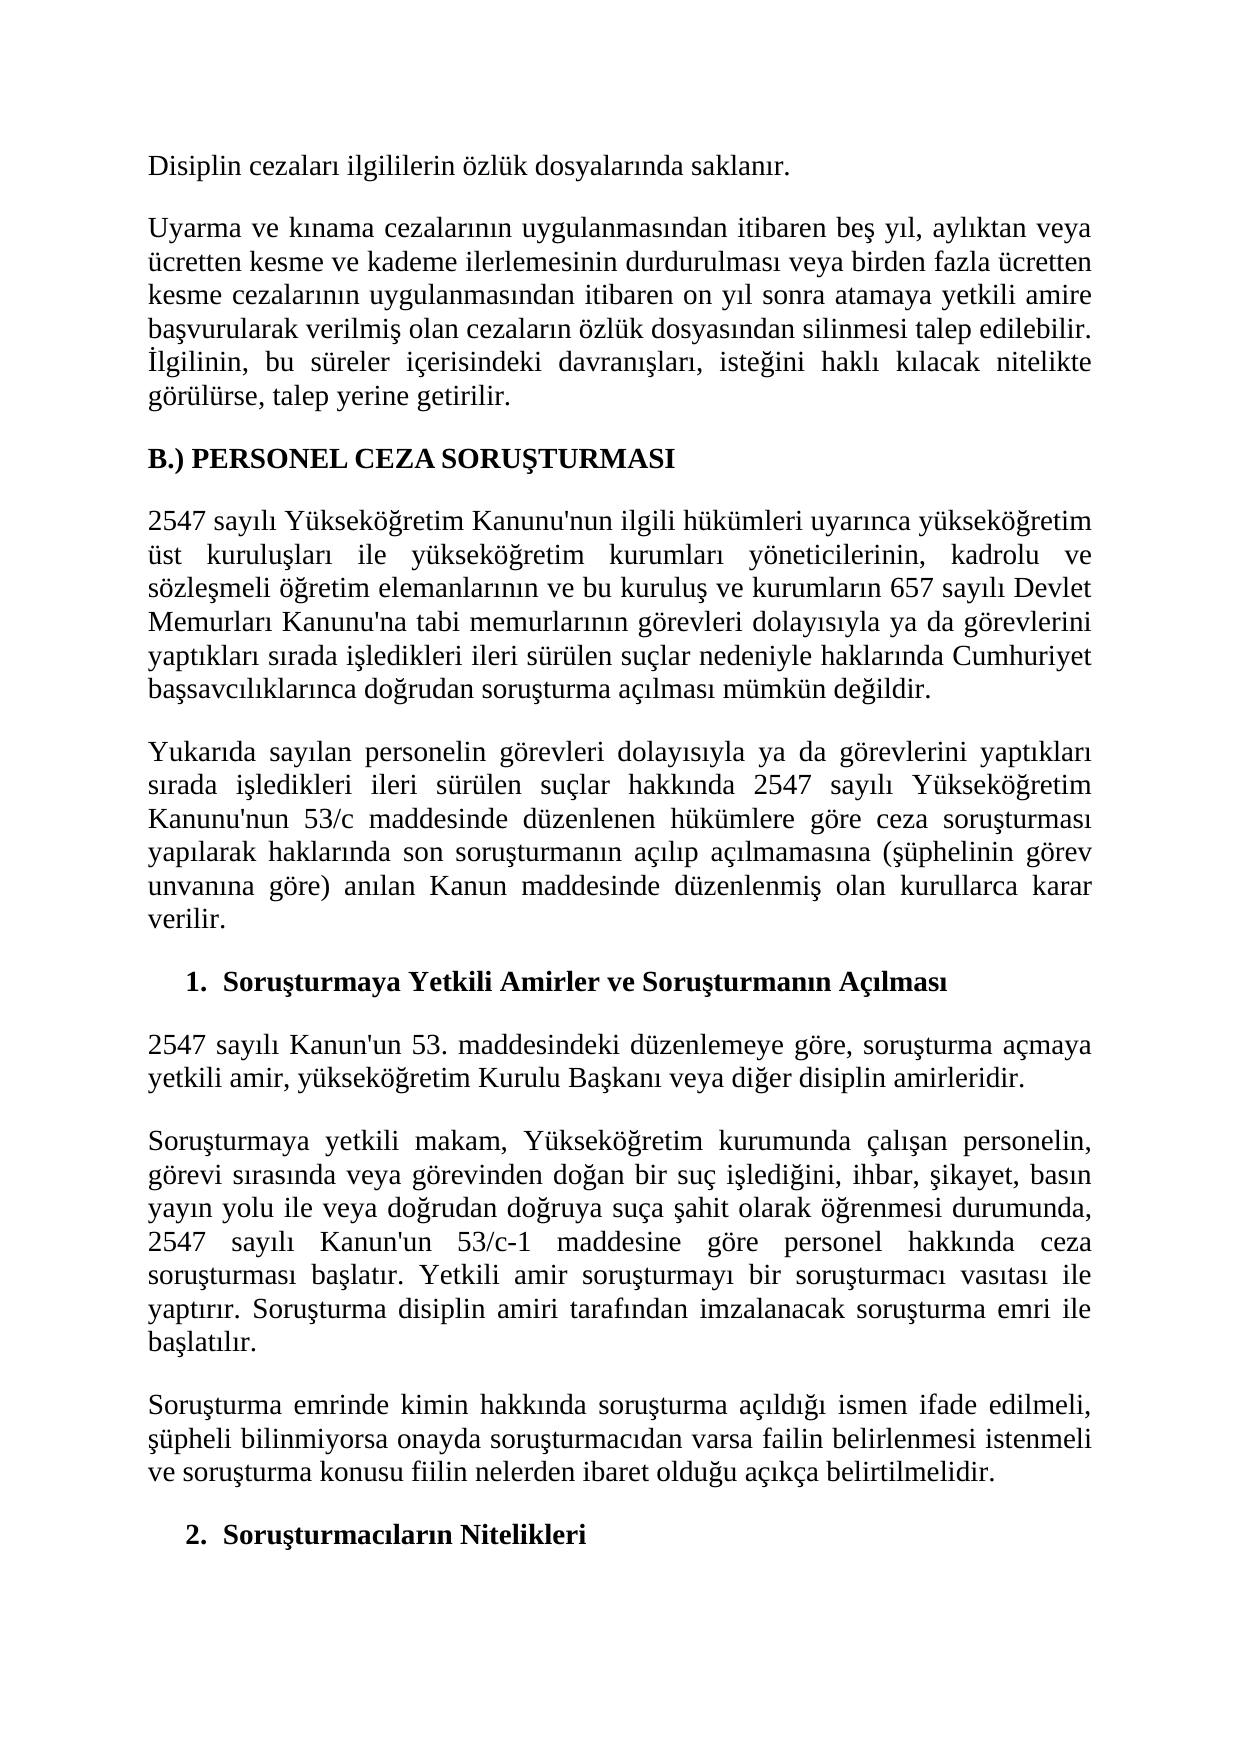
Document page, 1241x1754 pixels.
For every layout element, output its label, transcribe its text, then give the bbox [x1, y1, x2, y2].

text Uyarma ve kınama cezalarının uygulanmasından itibaren beş yıl, aylıktan veya ücretten kesme ve kademe ilerlemesinin durdurulması veya birden fazla ücretten kesme cezalarının uygulanmasından itibaren on yıl sonra atamaya yetkili amire başvurularak verilmiş olan cezaların özlük dosyasından silinmesi talep edilebilir. İlgilinin, bu süreler içerisindeki davranışları, isteğini haklı kılacak nitelikte görülürse, talep yerine getirilir. [148, 210, 1093, 412]
list Soruşturmaya Yetkili Amirler ve Soruşturmanın Açılması [185, 964, 1093, 998]
text 2547 sayılı Kanun'un 53. maddesindeki düzenlemeye göre, soruşturma açmaya yetkili amir, yükseköğretim Kurulu Başkanı veya diğer disiplin amirleridir. [148, 1027, 1093, 1094]
text B.) PERSONEL CEZA SORUŞTURMASI [148, 441, 1093, 474]
text Soruşturma emrinde kimin hakkında soruşturma açıldığı ismen ifade edilmeli, şüpheli bilinmiyorsa onayda soruşturmacıdan varsa failin belirlenmesi istenmeli ve soruşturma konusu fiilin nelerden ibaret olduğu açıkça belirtilmelidir. [148, 1387, 1093, 1488]
text 2547 sayılı Yükseköğretim Kanunu'nun ilgili hükümleri uyarınca yükseköğretim üst kuruluşları ile yükseköğretim kurumları yöneticilerinin, kadrolu ve sözleşmeli öğretim elemanlarının ve bu kuruluş ve kurumların 657 sayılı Devlet Memurları Kanunu'na tabi memurlarının görevleri dolayısıyla ya da görevlerini yaptıkları sırada işledikleri ileri sürülen suçlar nedeniyle haklarında Cumhuriyet başsavcılıklarınca doğrudan soruşturma açılması mümkün değildir. [148, 503, 1093, 705]
list Soruşturmacıların Nitelikleri [185, 1517, 1093, 1551]
text Yukarıda sayılan personelin görevleri dolayısıyla ya da görevlerini yaptıkları sırada işledikleri ileri sürülen suçlar hakkında 2547 sayılı Yükseköğretim Kanunu'nun 53/c maddesinde düzenlenen hükümlere göre ceza soruşturması yapılarak haklarında son soruşturmanın açılıp açılmamasına (şüphelinin görev unvanına göre) anılan Kanun maddesinde düzenlenmiş olan kurullarca karar verilir. [148, 734, 1093, 935]
text Soruşturmaya yetkili makam, Yükseköğretim kurumunda çalışan personelin, görevi sırasında veya görevinden doğan bir suç işlediğini, ihbar, şikayet, basın yayın yolu ile veya doğrudan doğruya suça şahit olarak öğrenmesi durumunda, 2547 sayılı Kanun'un 53/c-1 maddesine göre personel hakkında ceza soruşturması başlatır. Yetkili amir soruşturmayı bir soruşturmacı vasıtası ile yaptırır. Soruşturma disiplin amiri tarafından imzalanacak soruşturma emri ile başlatılır. [148, 1123, 1093, 1358]
text Disiplin cezaları ilgililerin özlük dosyalarında saklanır. [148, 148, 1093, 181]
